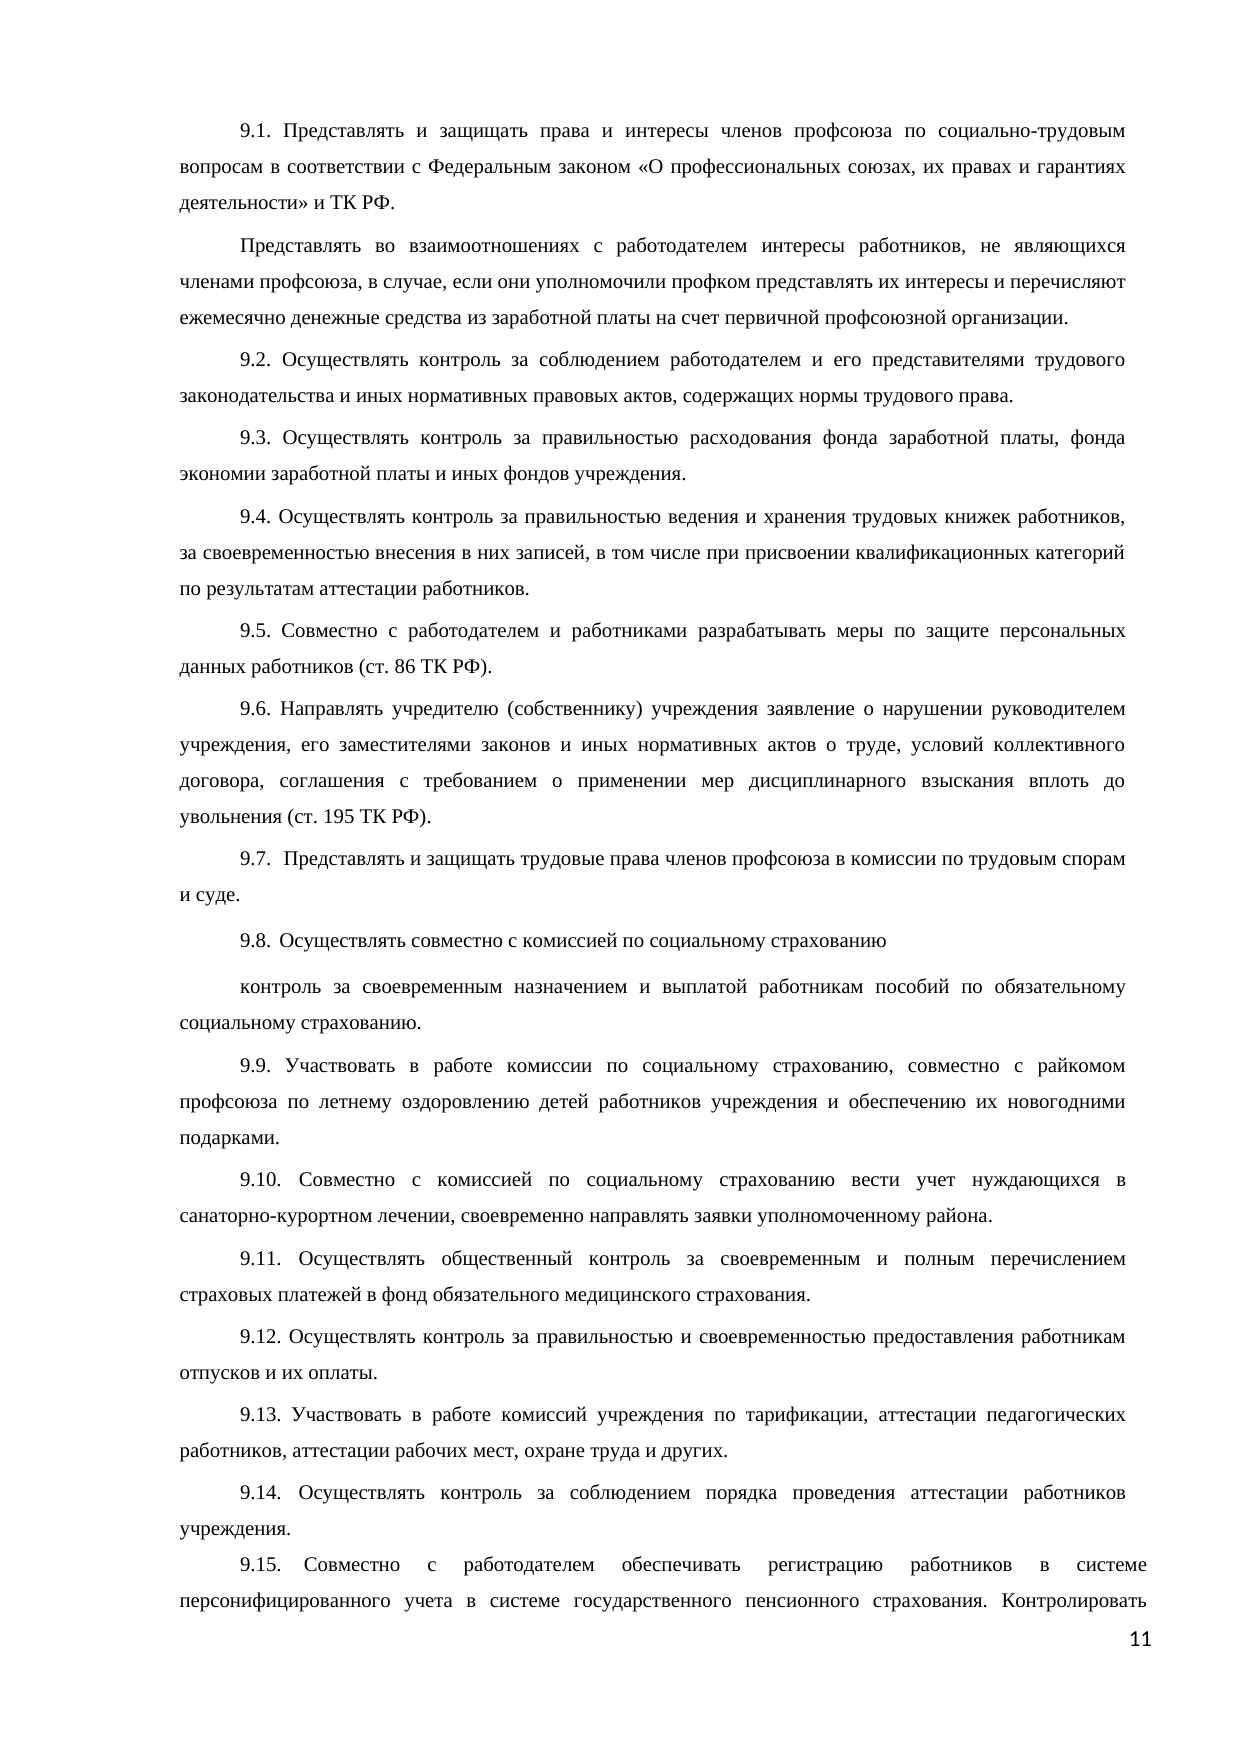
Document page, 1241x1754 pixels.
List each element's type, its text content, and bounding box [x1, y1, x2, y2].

list Участвовать в работе комиссии по социальному страхованию, совместно с райкомом профсоюза по летнему оздоровлению детей работников учреждения и обеспечению их новогодними подарками. [179, 1053, 1127, 1149]
list Осуществлять контроль за правильностью и своевременностью предоставления работникам отпусков и их оплаты. [179, 1324, 1127, 1384]
list Осуществлять общественный контроль за своевременным и полным перечислением страховых платежей в фонд обязательного медицинского страхования. [179, 1246, 1127, 1306]
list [179, 1552, 1147, 1612]
text Представлять во взаимоотношениях с работодателем интересы работников, не являющихся членами профсоюза, в случае, если они уполномочили профком представлять их интересы и перечисляют ежемесячно денежные средства из заработной платы на счет первичной профсоюзной организации. [179, 232, 1127, 329]
list Осуществлять контроль за правильностью расходования фонда заработной платы, фонда экономии заработной платы и иных фондов учреждения. [179, 425, 1127, 485]
list Осуществлять контроль за правильностью ведения и хранения трудовых книжек работников, за своевременностью внесения в них записей, в том числе при присвоении квалификационных категорий по результатам аттестации работников. [179, 503, 1127, 600]
list Совместно с работодателем и работниками разрабатывать меры по защите персональных данных работников (ст. 86 ТК РФ). [179, 618, 1127, 678]
list Осуществлять контроль за соблюдением порядка проведения аттестации работников учреждения. [179, 1480, 1127, 1540]
list Участвовать в работе комиссий учреждения по тарификации, аттестации педагогических работников, аттестации рабочих мест, охране труда и других. [179, 1402, 1127, 1462]
list Направлять учредителю (собственнику) учреждения заявление о нарушении руководителем учреждения, его заместителями законов и иных нормативных актов о труде, условий коллективного договора, соглашения с требованием о применении мер дисциплинарного взыскания вплоть до увольнения (ст. 195 ТК РФ). [179, 696, 1127, 828]
list Совместно с комиссией по социальному страхованию вести учет нуждающихся в санаторно-курортном лечении, своевременно направлять заявки уполномоченному района. [179, 1167, 1127, 1227]
list Осуществлять совместно с комиссией по социальному страхованию [179, 928, 1152, 952]
list Осуществлять контроль за соблюдением работодателем и его представителями трудового законодательства и иных нормативных правовых актов, содержащих нормы трудового права. [179, 347, 1127, 407]
list Представлять и защищать трудовые права членов профсоюза в комиссии по трудовым спорам и суде. [179, 846, 1127, 906]
text контроль за своевременным назначением и выплатой работникам пособий по обязательному социальному страхованию. [179, 974, 1127, 1034]
list Представлять и защищать права и интересы членов профсоюза по социально-трудовым вопросам в соответствии с Федеральным законом «О профессиональных союзах, их правах и гарантиях деятельности» и ТК РФ. [179, 118, 1127, 214]
